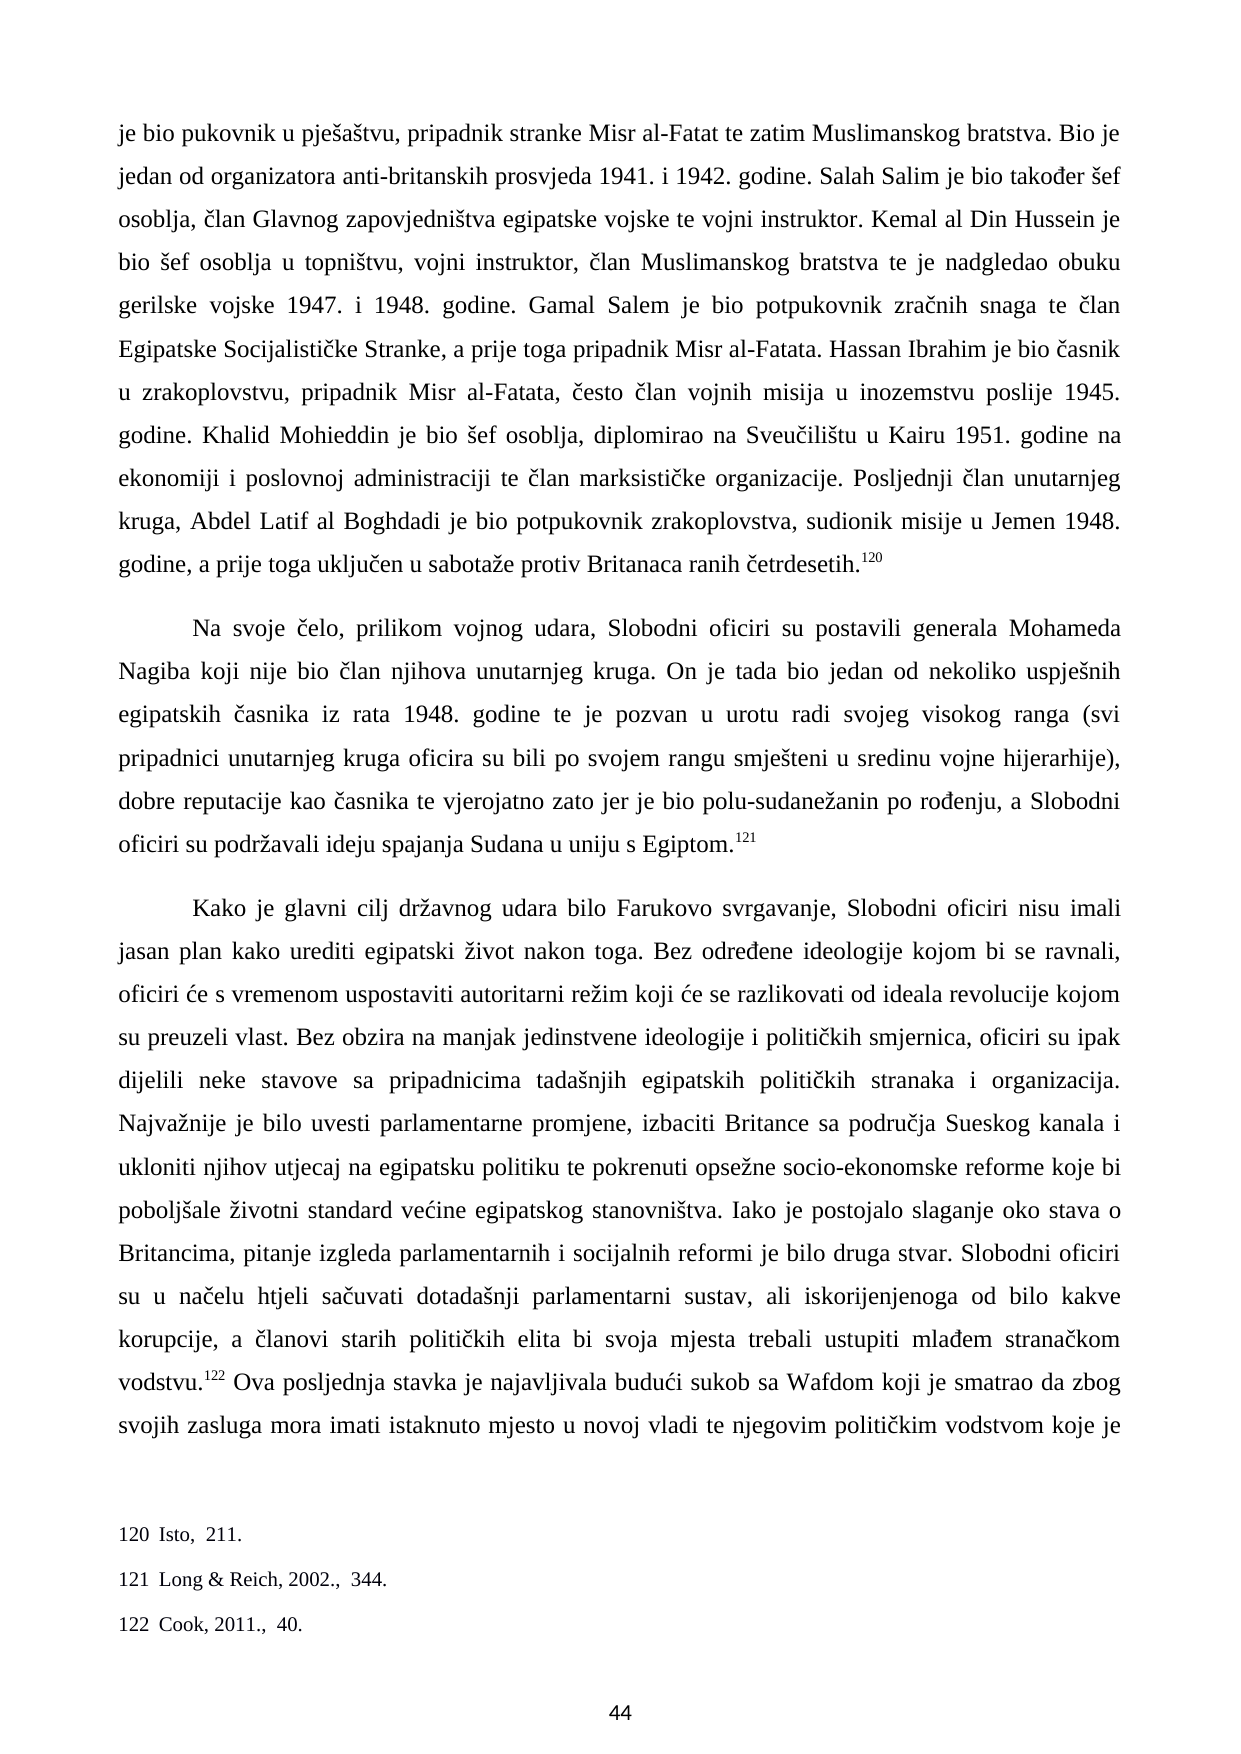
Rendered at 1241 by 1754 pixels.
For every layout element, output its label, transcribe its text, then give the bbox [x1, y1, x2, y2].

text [118, 118, 1122, 578]
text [118, 893, 1122, 1439]
text Na svoje čelo, prilikom vojnog udara, Slobodni oficiri su postavili generala Mohameda Nagiba koji nije bio član njihova unutarnjeg kruga. On je tada bio jedan od nekoliko uspješnih egipatskih časnika iz rata 1948. godine te je pozvan u urotu radi svojeg visokog ranga (svi pripadnici unutarnjeg kruga oficira su bili po svojem rangu smješteni u sredinu vojne hijerarhije), dobre reputacije kao časnika te vjerojatno zato jer je bio polu-sudanežanin po rođenju, a Slobodni oficiri su podržavali ideju spajanja Sudana u uniju s Egiptom. [118, 613, 1122, 858]
